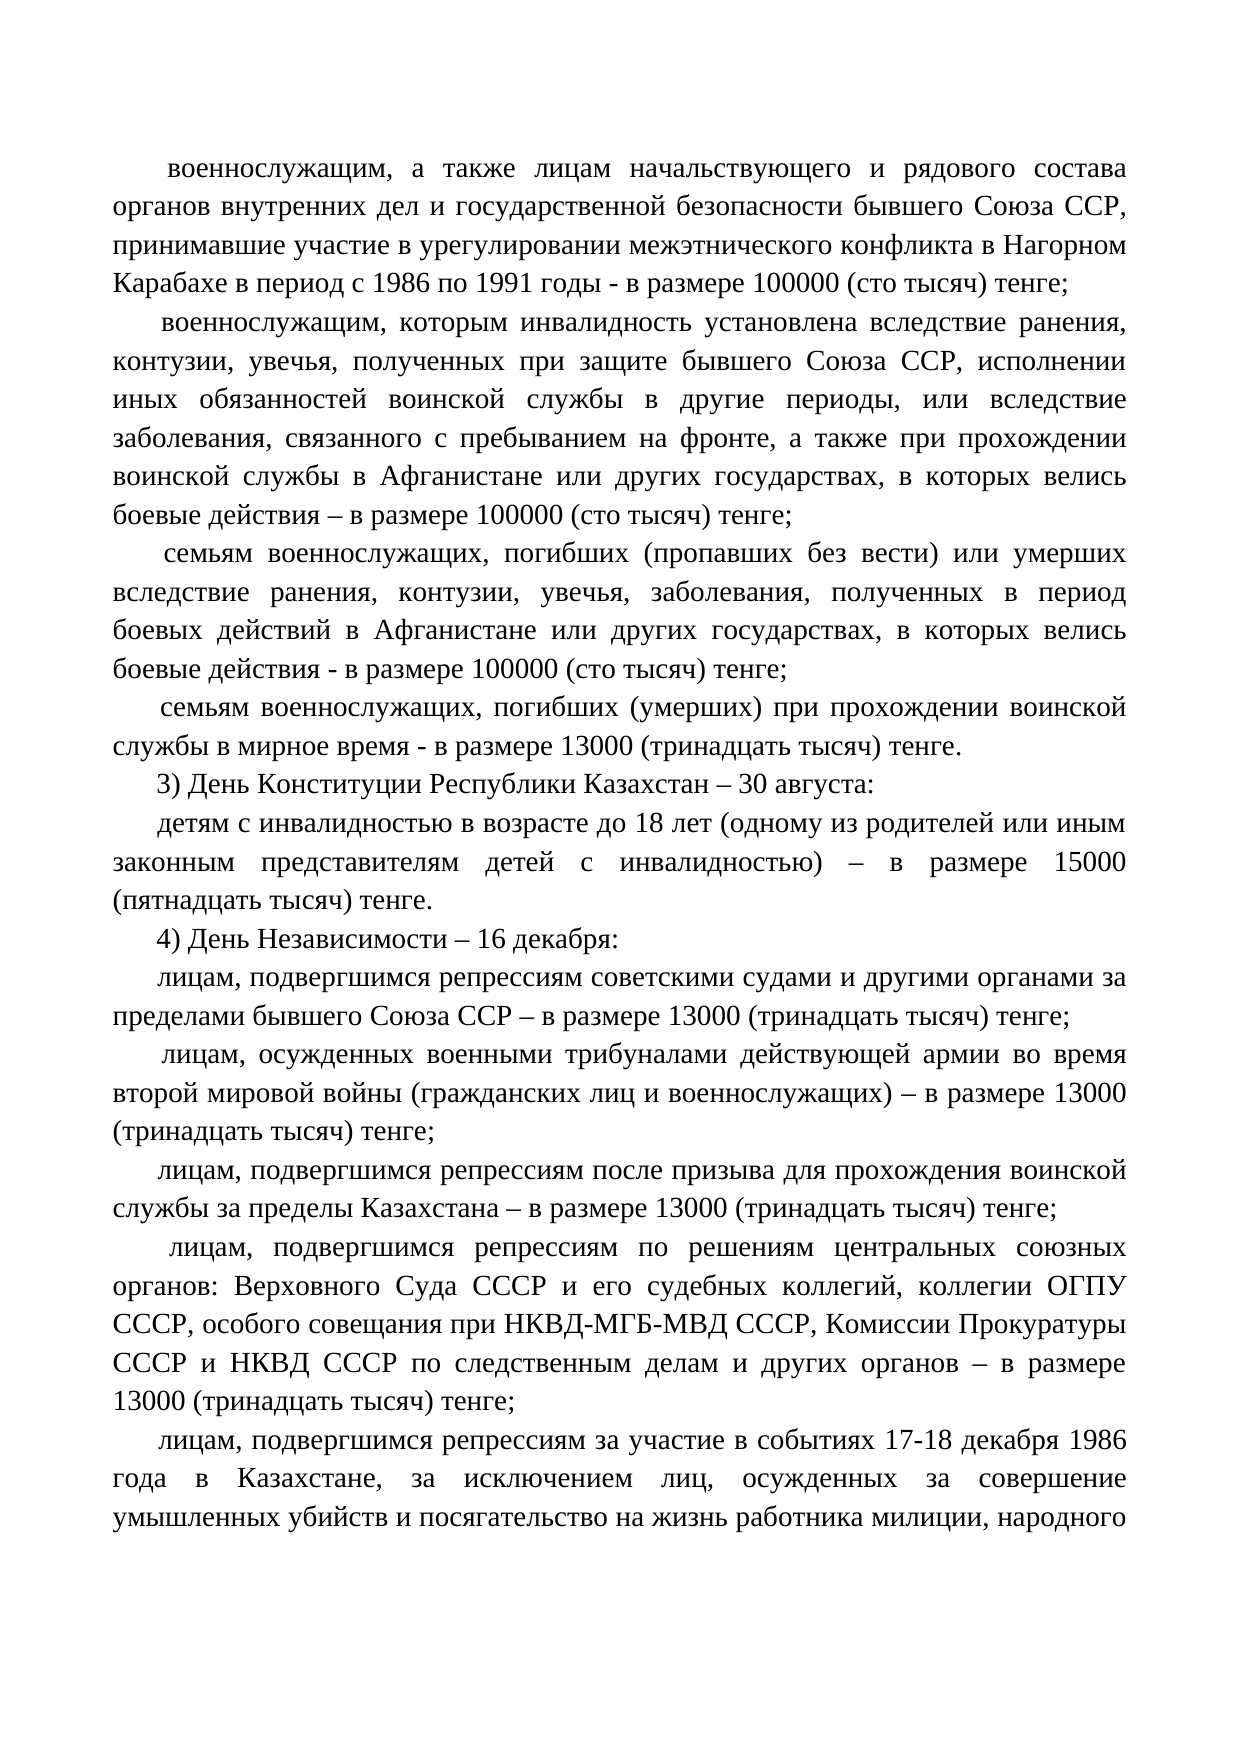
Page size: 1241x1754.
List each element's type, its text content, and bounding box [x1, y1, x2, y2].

text военнослужащим, которым инвалидность установлена вследствие ранения, контузии, увечья, полученных при защите бывшего Союза ССР, исполнении иных обязанностей воинской службы в другие периоды, или вследствие заболевания, связанного с пребыванием на фронте, а также при прохождении воинской службы в Афганистане или других государствах, в которых велись боевые действия – в размере 100000 (сто тысяч) тенге; [112, 304, 1128, 530]
text лицам, подвергшимся репрессиям по решениям центральных союзных органов: Верховного Суда СССР и его судебных коллегий, коллегии ОГПУ СССР, особого совещания при НКВД-МГБ-МВД СССР, Комиссии Прокуратуры СССР и НКВД СССР по следственным делам и других органов – в размере 13000 (тринадцать тысяч) тенге; [112, 1229, 1128, 1417]
text 4) День Независимости – 16 декабря: [112, 921, 1128, 954]
text 3) День Конституции Республики Казахстан – 30 августа: [112, 767, 1128, 800]
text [112, 1422, 1128, 1532]
text лицам, осужденных военными трибуналами действующей армии во время второй мировой войны (гражданских лиц и военнослужащих) – в размере 13000 (тринадцать тысяч) тенге; [112, 1036, 1128, 1147]
text военнослужащим, а также лицам начальствующего и рядового состава органов внутренних дел и государственной безопасности бывшего Союза ССР, принимавшие участие в урегулировании межэтнического конфликта в Нагорном Карабахе в период с 1986 по 1991 годы - в размере 100000 (сто тысяч) тенге; [112, 150, 1128, 299]
text лицам, подвергшимся репрессиям советскими судами и другими органами за пределами бывшего Союза ССР – в размере 13000 (тринадцать тысяч) тенге; [112, 959, 1128, 1031]
text семьям военнослужащих, погибших (пропавших без вести) или умерших вследствие ранения, контузии, увечья, заболевания, полученных в период боевых действий в Афганистане или других государствах, в которых велись боевые действия - в размере 100000 (сто тысяч) тенге; [112, 535, 1128, 684]
text детям с инвалидностью в возрасте до 18 лет (одному из родителей или иным законным представителям детей с инвалидностью) – в размере 15000 (пятнадцать тысяч) тенге. [112, 805, 1128, 916]
text семьям военнослужащих, погибших (умерших) при прохождении воинской службы в мирное время - в размере 13000 (тринадцать тысяч) тенге. [112, 689, 1128, 762]
text лицам, подвергшимся репрессиям после призыва для прохождения воинской службы за пределы Казахстана – в размере 13000 (тринадцать тысяч) тенге; [112, 1152, 1128, 1224]
